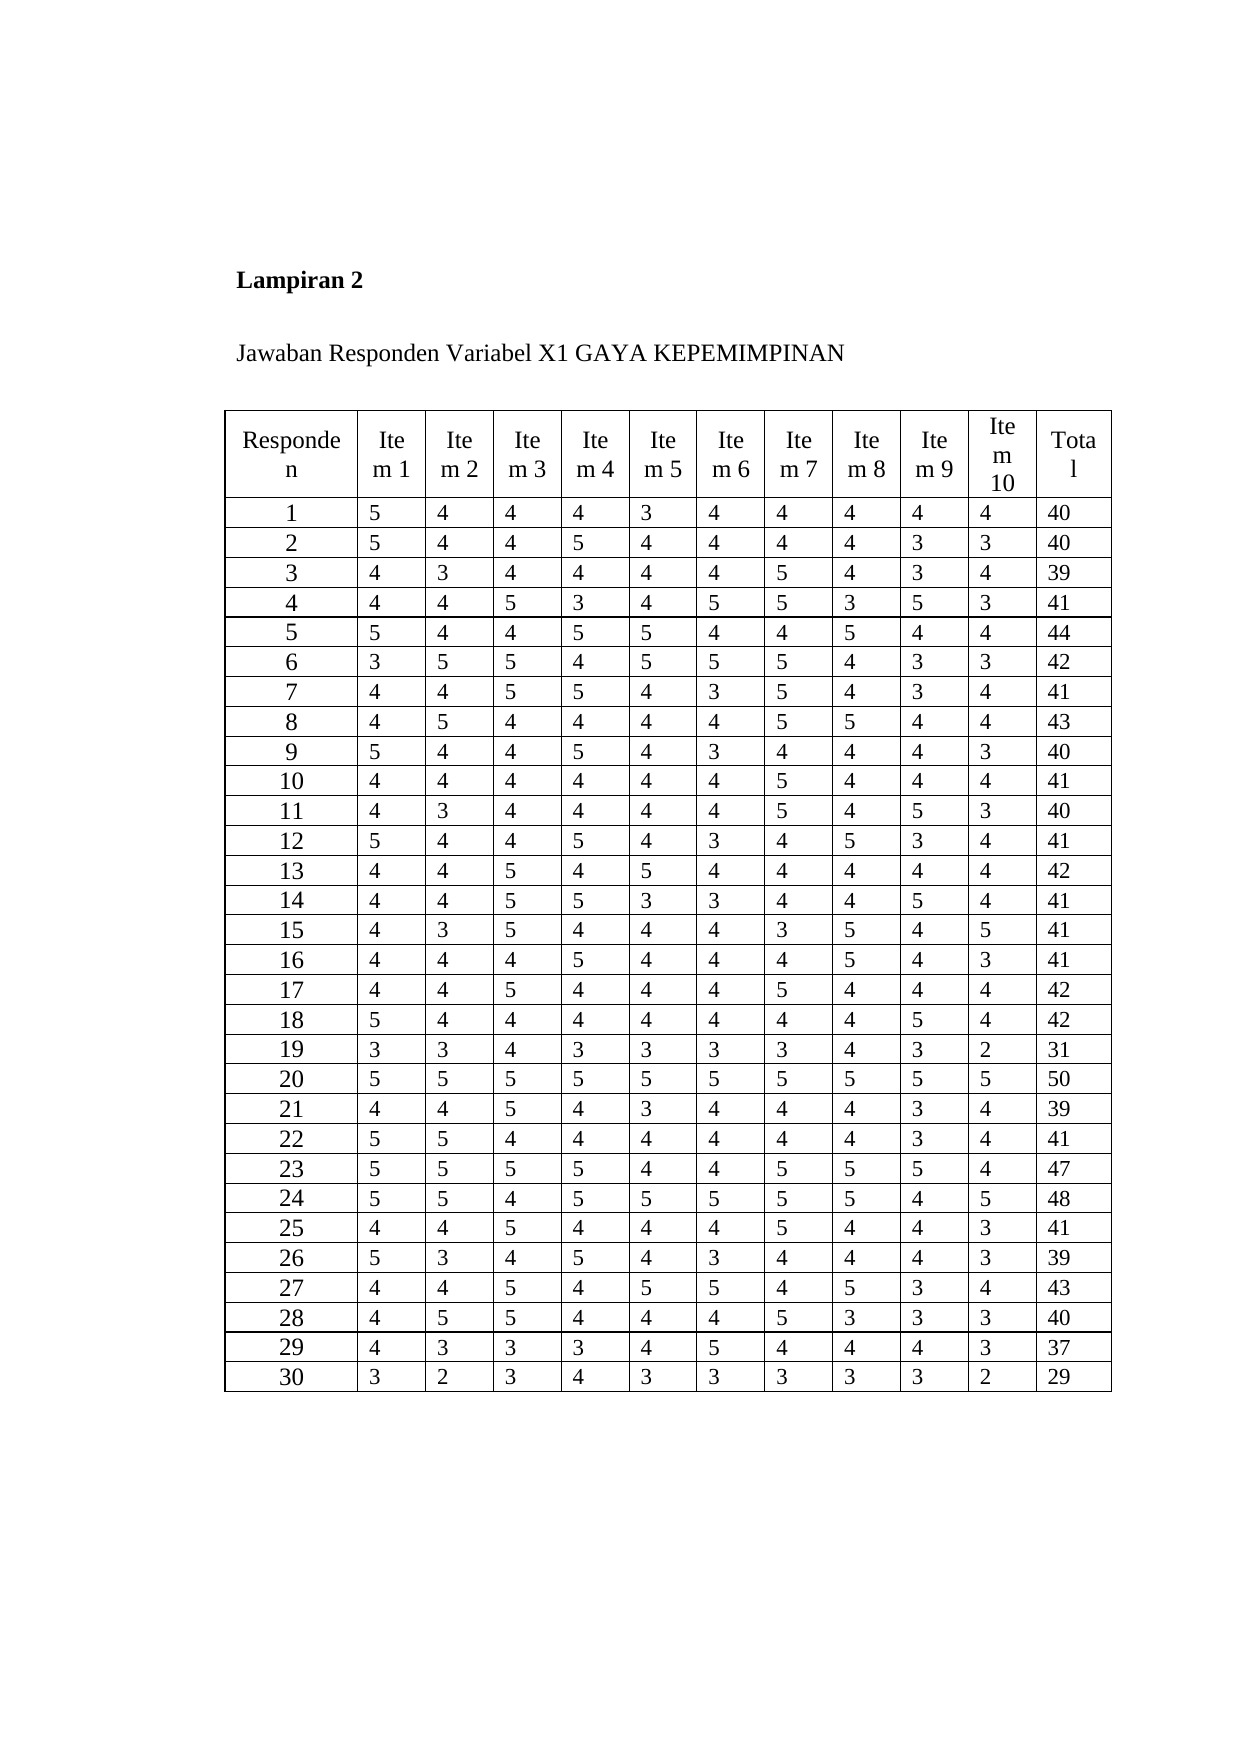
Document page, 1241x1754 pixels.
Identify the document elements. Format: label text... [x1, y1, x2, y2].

table_cell 5 [494, 677, 561, 706]
table_cell 4 [494, 528, 561, 557]
table_cell 5 [426, 1184, 493, 1212]
table_cell 4 [697, 618, 764, 646]
text Lampiran 2 [236, 265, 1063, 294]
table_cell 4 [697, 1124, 764, 1153]
table_cell 42 [1037, 856, 1111, 884]
table_cell 4 [630, 826, 696, 855]
table_cell 3 [969, 1213, 1036, 1242]
table_cell 3 [630, 1035, 696, 1063]
table_cell 4 [358, 707, 425, 736]
table_cell 4 [630, 1333, 696, 1361]
table_cell 4 [697, 915, 764, 944]
table_cell 4 [833, 528, 900, 557]
table_cell 5 [765, 647, 832, 676]
table_cell 5 [562, 826, 629, 855]
table_cell 5 [630, 1273, 696, 1302]
table_cell 5 [494, 915, 561, 944]
table_cell 4 [901, 915, 968, 944]
table_cell 2 [426, 1362, 493, 1391]
table_cell 4 [901, 707, 968, 736]
table_cell 41 [1037, 677, 1111, 706]
table_cell 5 [765, 796, 832, 825]
table_cell 4 [901, 737, 968, 765]
table_header Item 8 [833, 411, 900, 497]
table_cell 4 [226, 588, 357, 616]
table_cell 5 [765, 588, 832, 616]
table_cell 11 [226, 796, 357, 825]
table_cell 5 [562, 1064, 629, 1093]
table_cell 3 [426, 796, 493, 825]
table_cell 4 [969, 677, 1036, 706]
table_cell 4 [901, 766, 968, 795]
table_cell 5 [494, 1154, 561, 1182]
table_cell 4 [494, 766, 561, 795]
table_cell 4 [426, 975, 493, 1004]
table_cell 4 [630, 796, 696, 825]
table_cell 3 [969, 1303, 1036, 1331]
table_cell 4 [494, 796, 561, 825]
table_cell 3 [562, 1333, 629, 1361]
table_cell 4 [765, 856, 832, 884]
table_cell 4 [426, 1213, 493, 1242]
table_cell 4 [562, 1273, 629, 1302]
table_cell 3 [765, 1035, 832, 1063]
table_cell 5 [494, 856, 561, 884]
table_cell 3 [901, 1273, 968, 1302]
table_cell 4 [562, 1303, 629, 1331]
table_cell 29 [226, 1333, 357, 1361]
table_cell 47 [1037, 1154, 1111, 1182]
table_cell 4 [562, 1005, 629, 1033]
table_cell 4 [833, 1094, 900, 1123]
table_cell 3 [697, 1362, 764, 1391]
table_cell 4 [833, 766, 900, 795]
table_cell 3 [901, 826, 968, 855]
table_cell 3 [969, 588, 1036, 616]
table_cell 4 [630, 915, 696, 944]
table_cell 3 [697, 1035, 764, 1063]
table_cell 22 [226, 1124, 357, 1153]
table_cell 37 [1037, 1333, 1111, 1361]
table_cell 1 [226, 498, 357, 527]
table_cell 4 [697, 498, 764, 527]
table_cell 3 [562, 588, 629, 616]
table_cell 5 [697, 1333, 764, 1361]
table_header Item 7 [765, 411, 832, 497]
table_cell 5 [426, 1303, 493, 1331]
table_cell 50 [1037, 1064, 1111, 1093]
table_cell 5 [697, 588, 764, 616]
table_cell 43 [1037, 707, 1111, 736]
table_cell 3 [426, 558, 493, 587]
table_cell 4 [969, 1094, 1036, 1123]
table_cell 5 [358, 1124, 425, 1153]
table_cell 4 [630, 588, 696, 616]
table_cell 3 [969, 945, 1036, 974]
table_cell 44 [1037, 618, 1111, 646]
table_cell 4 [765, 1243, 832, 1272]
table_cell 4 [358, 975, 425, 1004]
table_cell 4 [426, 1273, 493, 1302]
table_cell 5 [765, 1213, 832, 1242]
table_cell 4 [494, 498, 561, 527]
table_cell 3 [969, 796, 1036, 825]
table_cell 5 [358, 618, 425, 646]
table_header Item 5 [630, 411, 696, 497]
table_header Total [1037, 411, 1111, 497]
table_cell 7 [226, 677, 357, 706]
table_cell 4 [833, 647, 900, 676]
table_cell 4 [562, 1362, 629, 1391]
table_cell 4 [765, 1124, 832, 1153]
table_cell 4 [969, 766, 1036, 795]
table_cell 5 [765, 1303, 832, 1331]
table_cell 4 [630, 975, 696, 1004]
table_cell 4 [562, 707, 629, 736]
table_cell 5 [358, 1154, 425, 1182]
table_cell 41 [1037, 915, 1111, 944]
table_cell 4 [358, 1094, 425, 1123]
table_cell 5 [765, 677, 832, 706]
table_cell 8 [226, 707, 357, 736]
table_cell 4 [630, 677, 696, 706]
table_cell 4 [358, 796, 425, 825]
table_cell 5 [901, 886, 968, 914]
table_cell 5 [426, 1154, 493, 1182]
table_cell 5 [426, 707, 493, 736]
table_cell 4 [562, 1124, 629, 1153]
table_cell 4 [426, 498, 493, 527]
table_cell 3 [426, 915, 493, 944]
table_cell 4 [833, 558, 900, 587]
table_cell 5 [969, 1064, 1036, 1093]
table_cell 5 [358, 1064, 425, 1093]
table_cell 4 [833, 1213, 900, 1242]
table_cell 39 [1037, 1094, 1111, 1123]
table_cell 3 [630, 1094, 696, 1123]
table_cell 4 [765, 826, 832, 855]
table_cell 4 [630, 528, 696, 557]
table_cell 4 [901, 618, 968, 646]
table_cell 4 [901, 1184, 968, 1212]
table_cell 3 [358, 1035, 425, 1063]
table_cell 4 [630, 1124, 696, 1153]
table_cell 5 [969, 1184, 1036, 1212]
table_cell 4 [697, 766, 764, 795]
table_cell 5 [901, 1064, 968, 1093]
table_cell 3 [969, 737, 1036, 765]
table_cell 4 [901, 1243, 968, 1272]
table_cell 4 [969, 1273, 1036, 1302]
table_cell 4 [562, 975, 629, 1004]
table_cell 4 [630, 707, 696, 736]
table_cell 41 [1037, 1213, 1111, 1242]
table_cell 4 [494, 826, 561, 855]
table_cell 4 [697, 856, 764, 884]
table_cell 4 [969, 618, 1036, 646]
table_cell 5 [765, 1154, 832, 1182]
table_cell 4 [426, 528, 493, 557]
table_cell 4 [765, 1333, 832, 1361]
table_cell 4 [494, 558, 561, 587]
text Jawaban Responden Variabel X1 GAYA KEPEMIMPINAN [236, 338, 1063, 366]
table_cell 4 [426, 588, 493, 616]
table_cell 4 [426, 737, 493, 765]
table_cell 4 [426, 945, 493, 974]
table_cell 4 [562, 915, 629, 944]
table_cell 4 [765, 1094, 832, 1123]
table_cell 16 [226, 945, 357, 974]
table_cell 4 [630, 1005, 696, 1033]
table_cell 5 [765, 1184, 832, 1212]
table_header Item 10 [969, 411, 1036, 497]
table_cell 5 [562, 886, 629, 914]
table_cell 3 [969, 647, 1036, 676]
table_cell 5 [833, 1184, 900, 1212]
table_cell 5 [630, 1184, 696, 1212]
table_cell 5 [494, 1303, 561, 1331]
table_cell 5 [494, 1273, 561, 1302]
table_cell 5 [765, 558, 832, 587]
table_cell 5 [494, 647, 561, 676]
table_cell 4 [969, 1154, 1036, 1182]
table_cell 4 [358, 558, 425, 587]
table_cell 5 [358, 826, 425, 855]
table_cell 27 [226, 1273, 357, 1302]
table_cell 40 [1037, 737, 1111, 765]
table_cell 4 [562, 766, 629, 795]
table_cell 4 [969, 975, 1036, 1004]
table_cell 4 [358, 588, 425, 616]
table_cell 3 [226, 558, 357, 587]
table_cell 3 [697, 677, 764, 706]
table_cell 4 [630, 1303, 696, 1331]
table_cell 3 [833, 588, 900, 616]
table_cell 15 [226, 915, 357, 944]
table_cell 5 [358, 737, 425, 765]
table_cell 5 [630, 856, 696, 884]
table_cell 4 [833, 737, 900, 765]
table_cell 4 [358, 1213, 425, 1242]
table_cell 40 [1037, 498, 1111, 527]
table_cell 4 [358, 1333, 425, 1361]
table_cell 5 [833, 1273, 900, 1302]
table_cell 5 [358, 1184, 425, 1212]
table_cell 4 [494, 618, 561, 646]
table_cell 42 [1037, 1005, 1111, 1033]
table_cell 5 [562, 737, 629, 765]
table_cell 3 [765, 915, 832, 944]
table_cell 4 [765, 1005, 832, 1033]
table_cell 42 [1037, 647, 1111, 676]
table_cell 5 [226, 618, 357, 646]
table_cell 4 [765, 945, 832, 974]
table_cell 3 [630, 886, 696, 914]
table_cell 5 [562, 677, 629, 706]
table_cell 18 [226, 1005, 357, 1033]
table_cell 4 [630, 1154, 696, 1182]
table_cell 4 [494, 707, 561, 736]
table_cell 4 [697, 707, 764, 736]
table_cell 20 [226, 1064, 357, 1093]
table_cell 4 [765, 737, 832, 765]
table_cell 3 [901, 1094, 968, 1123]
table_cell 2 [969, 1035, 1036, 1063]
table_cell 4 [697, 1005, 764, 1033]
table_cell 40 [1037, 796, 1111, 825]
table_cell 2 [969, 1362, 1036, 1391]
table_cell 5 [833, 945, 900, 974]
table_cell 5 [562, 1154, 629, 1182]
table_cell 5 [358, 1243, 425, 1272]
table_header Item 9 [901, 411, 968, 497]
table_cell 9 [226, 737, 357, 765]
table_header Responden [226, 411, 357, 497]
table_cell 5 [562, 945, 629, 974]
table_cell 4 [765, 618, 832, 646]
table_cell 3 [969, 528, 1036, 557]
table_cell 4 [765, 498, 832, 527]
table_cell 4 [562, 856, 629, 884]
table_cell 4 [697, 1303, 764, 1331]
table_cell 5 [833, 618, 900, 646]
table_cell 4 [833, 975, 900, 1004]
table_cell 4 [697, 558, 764, 587]
table_cell 3 [901, 1362, 968, 1391]
table_cell 4 [426, 677, 493, 706]
table_cell 42 [1037, 975, 1111, 1004]
table_cell 3 [901, 528, 968, 557]
table_cell 3 [426, 1035, 493, 1063]
table_cell 4 [969, 1005, 1036, 1033]
table_cell 3 [901, 1124, 968, 1153]
table_cell 5 [833, 1154, 900, 1182]
table_cell 24 [226, 1184, 357, 1212]
table_cell 5 [697, 1184, 764, 1212]
table_cell 5 [969, 915, 1036, 944]
table_cell 4 [630, 766, 696, 795]
table_cell 3 [833, 1303, 900, 1331]
table_cell 4 [562, 647, 629, 676]
table_cell 4 [833, 498, 900, 527]
table_cell 40 [1037, 1303, 1111, 1331]
table_cell 5 [833, 1064, 900, 1093]
table_cell 3 [426, 1333, 493, 1361]
table_cell 4 [969, 886, 1036, 914]
table_cell 4 [969, 856, 1036, 884]
table_cell 3 [697, 737, 764, 765]
table_cell 26 [226, 1243, 357, 1272]
table_cell 4 [494, 737, 561, 765]
table_cell 5 [426, 1124, 493, 1153]
table_cell 4 [562, 558, 629, 587]
table_header Item 3 [494, 411, 561, 497]
table_cell 3 [630, 1362, 696, 1391]
table_cell 4 [969, 707, 1036, 736]
table_cell 4 [358, 677, 425, 706]
table_cell 4 [833, 856, 900, 884]
table_cell 4 [494, 1124, 561, 1153]
table_cell 5 [765, 1064, 832, 1093]
table_cell 5 [494, 1094, 561, 1123]
table_cell 4 [833, 1035, 900, 1063]
table_cell 4 [494, 1243, 561, 1272]
table_cell 25 [226, 1213, 357, 1242]
table_cell 5 [358, 528, 425, 557]
table_cell 4 [901, 945, 968, 974]
table_cell 17 [226, 975, 357, 1004]
table_cell 4 [833, 796, 900, 825]
table_cell 4 [697, 796, 764, 825]
table_cell 41 [1037, 826, 1111, 855]
table_header Item 1 [358, 411, 425, 497]
table_cell 4 [697, 1154, 764, 1182]
table_cell 3 [562, 1035, 629, 1063]
table_cell 4 [833, 886, 900, 914]
table_cell 5 [630, 647, 696, 676]
table_cell 3 [494, 1362, 561, 1391]
table_cell 4 [562, 1213, 629, 1242]
table_cell 4 [833, 1243, 900, 1272]
table_cell 4 [630, 737, 696, 765]
table_cell 3 [697, 886, 764, 914]
table_cell 5 [494, 1213, 561, 1242]
table_cell 4 [765, 1273, 832, 1302]
table_cell 3 [901, 647, 968, 676]
table_cell 5 [697, 1273, 764, 1302]
table_cell 5 [630, 618, 696, 646]
table_cell 5 [494, 886, 561, 914]
table_cell 5 [562, 528, 629, 557]
table_cell 4 [969, 498, 1036, 527]
table_cell 2 [226, 528, 357, 557]
table_cell 4 [426, 886, 493, 914]
table_cell 4 [358, 886, 425, 914]
table_cell 4 [697, 975, 764, 1004]
table_cell 48 [1037, 1184, 1111, 1212]
table_cell 3 [901, 558, 968, 587]
table_cell 5 [494, 975, 561, 1004]
table_cell 4 [426, 766, 493, 795]
table_cell 39 [1037, 558, 1111, 587]
table_cell 4 [426, 618, 493, 646]
table_cell 41 [1037, 886, 1111, 914]
table_cell 3 [494, 1333, 561, 1361]
table_cell 4 [358, 1273, 425, 1302]
table_cell 19 [226, 1035, 357, 1063]
table_cell 3 [426, 1243, 493, 1272]
table_cell 5 [833, 826, 900, 855]
table_cell 4 [765, 528, 832, 557]
table_cell 14 [226, 886, 357, 914]
table_cell 4 [562, 1094, 629, 1123]
table_cell 41 [1037, 1124, 1111, 1153]
table_cell 5 [697, 647, 764, 676]
table_cell 4 [426, 1005, 493, 1033]
table_cell 5 [901, 1154, 968, 1182]
table_cell 39 [1037, 1243, 1111, 1272]
table_cell 4 [630, 558, 696, 587]
table_header Item 4 [562, 411, 629, 497]
table_cell 5 [765, 766, 832, 795]
table_cell 4 [358, 1303, 425, 1331]
table_cell 4 [969, 1124, 1036, 1153]
table_cell 4 [697, 528, 764, 557]
table_cell 41 [1037, 588, 1111, 616]
table_cell 41 [1037, 766, 1111, 795]
table_cell 4 [426, 1094, 493, 1123]
table_cell 4 [630, 1243, 696, 1272]
table_cell 5 [426, 647, 493, 676]
table_cell 4 [833, 1005, 900, 1033]
table_cell 5 [901, 1005, 968, 1033]
table_cell 5 [901, 588, 968, 616]
table_cell 4 [494, 1005, 561, 1033]
table_cell 4 [697, 945, 764, 974]
table_cell 4 [358, 766, 425, 795]
table_cell 4 [494, 1035, 561, 1063]
table_cell 5 [426, 1064, 493, 1093]
table_cell 4 [901, 498, 968, 527]
table_cell 13 [226, 856, 357, 884]
table_cell 5 [901, 796, 968, 825]
table_cell 4 [494, 1184, 561, 1212]
table_cell 3 [833, 1362, 900, 1391]
table_cell 40 [1037, 528, 1111, 557]
table_cell 5 [494, 1064, 561, 1093]
table_cell 5 [562, 1243, 629, 1272]
table_cell 4 [833, 1124, 900, 1153]
table_cell 3 [630, 498, 696, 527]
table_cell 3 [697, 1243, 764, 1272]
table_cell 4 [833, 677, 900, 706]
table_header Item 2 [426, 411, 493, 497]
table_cell 4 [358, 945, 425, 974]
table_cell 4 [426, 856, 493, 884]
table_cell 5 [765, 707, 832, 736]
table_cell 5 [833, 915, 900, 944]
table_cell 43 [1037, 1273, 1111, 1302]
table_cell 3 [969, 1333, 1036, 1361]
table_cell 41 [1037, 945, 1111, 974]
table_cell 23 [226, 1154, 357, 1182]
table_cell 3 [901, 677, 968, 706]
table_cell 4 [969, 558, 1036, 587]
table_cell 5 [697, 1064, 764, 1093]
table_cell 3 [358, 647, 425, 676]
table_cell 3 [765, 1362, 832, 1391]
table_cell 5 [833, 707, 900, 736]
table_cell 4 [697, 1094, 764, 1123]
table_cell 5 [562, 618, 629, 646]
table_cell 3 [901, 1035, 968, 1063]
table_cell 28 [226, 1303, 357, 1331]
table_cell 29 [1037, 1362, 1111, 1391]
table_cell 4 [630, 945, 696, 974]
table_cell 12 [226, 826, 357, 855]
table_cell 4 [901, 975, 968, 1004]
table_cell 4 [901, 856, 968, 884]
table_cell 4 [562, 498, 629, 527]
table_cell 4 [494, 945, 561, 974]
table_cell 4 [358, 915, 425, 944]
table_cell 4 [697, 1213, 764, 1242]
table_cell 4 [901, 1213, 968, 1242]
table_cell 3 [901, 1303, 968, 1331]
table_cell 4 [426, 826, 493, 855]
table_cell 4 [562, 796, 629, 825]
table_cell 21 [226, 1094, 357, 1123]
table_cell 3 [969, 1243, 1036, 1272]
table_cell 5 [630, 1064, 696, 1093]
table_cell 10 [226, 766, 357, 795]
table_cell 3 [358, 1362, 425, 1391]
table_cell 31 [1037, 1035, 1111, 1063]
table_cell 4 [901, 1333, 968, 1361]
table_cell 3 [697, 826, 764, 855]
table_cell 5 [562, 1184, 629, 1212]
table_cell 4 [833, 1333, 900, 1361]
table_cell 4 [630, 1213, 696, 1242]
table_cell 5 [358, 1005, 425, 1033]
table_cell 4 [969, 826, 1036, 855]
table_cell 5 [358, 498, 425, 527]
table_cell 6 [226, 647, 357, 676]
table_header Item 6 [697, 411, 764, 497]
table_cell 5 [494, 588, 561, 616]
table_cell 5 [765, 975, 832, 1004]
table_cell 4 [358, 856, 425, 884]
table_cell 30 [226, 1362, 357, 1391]
table_cell 4 [765, 886, 832, 914]
